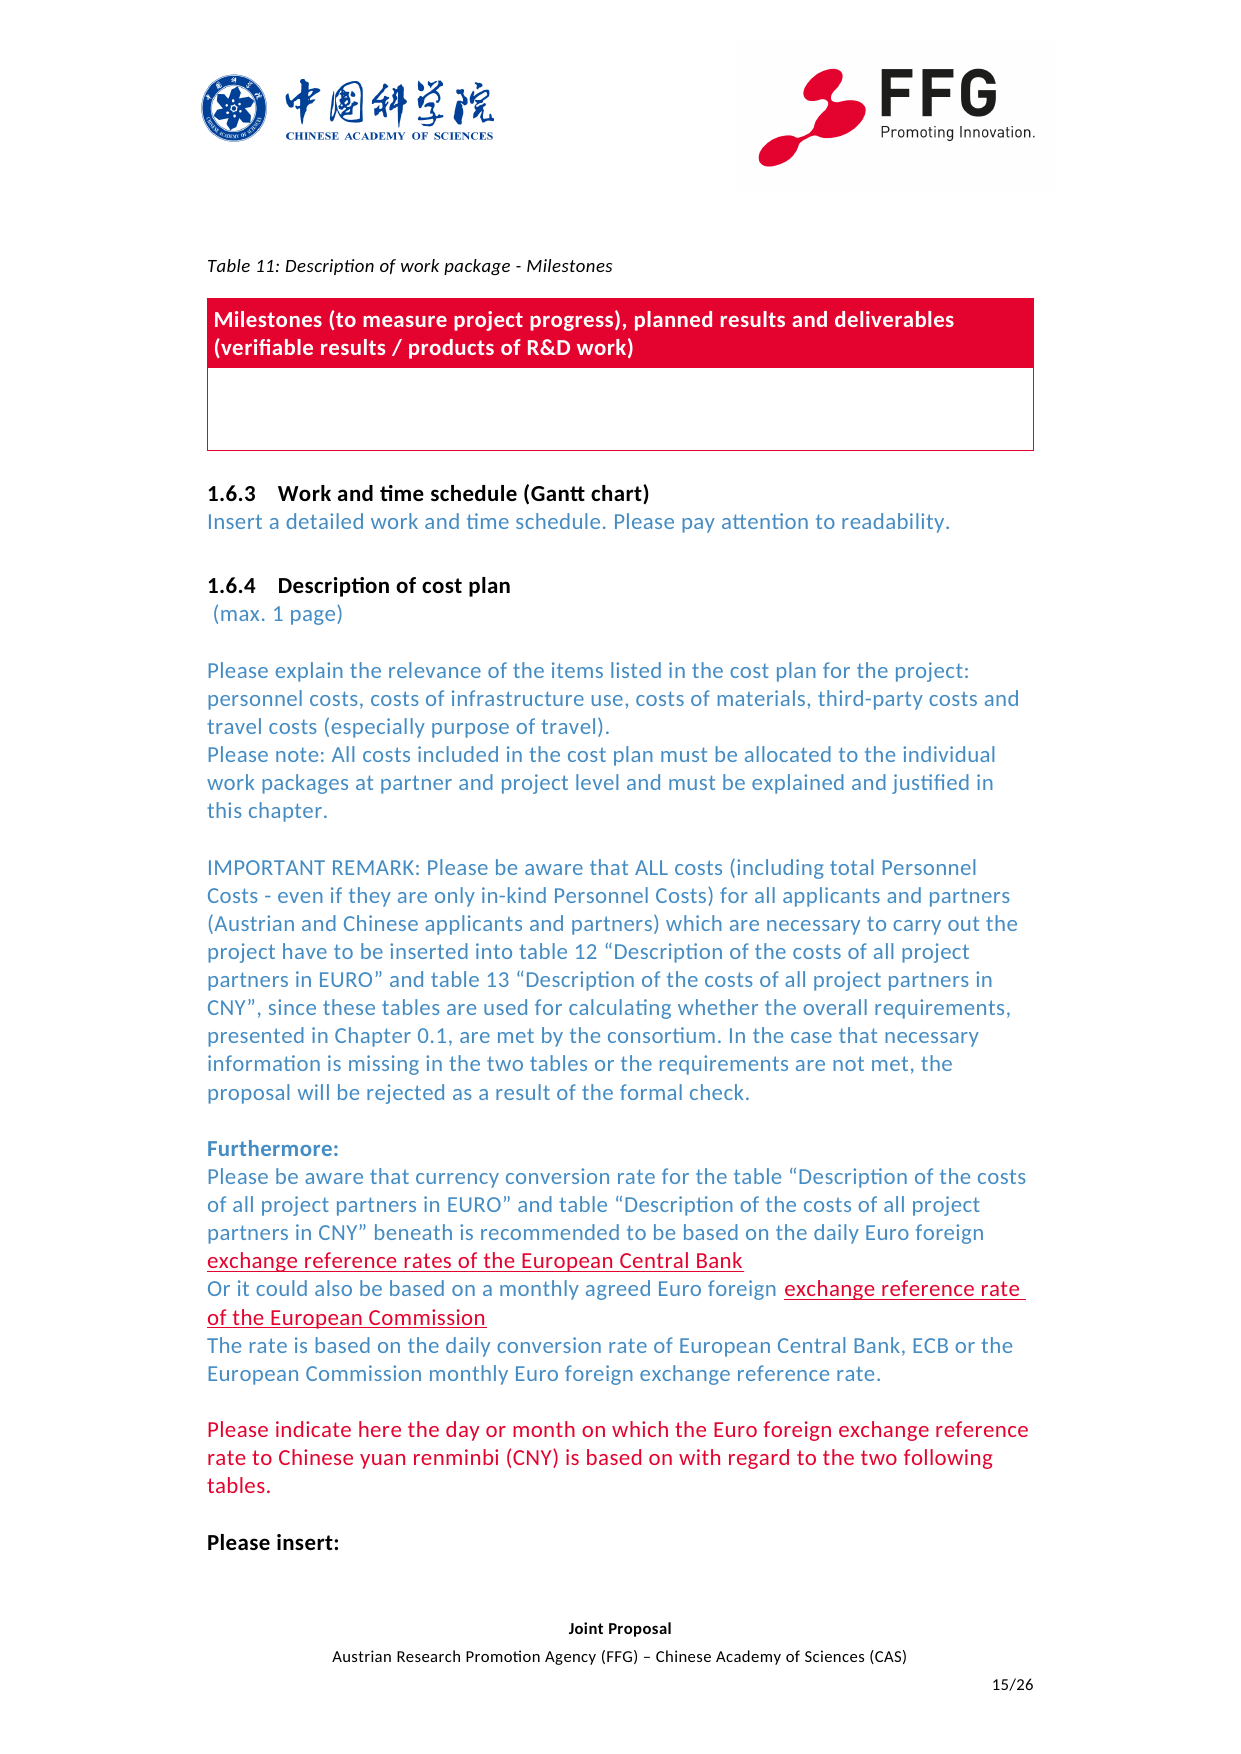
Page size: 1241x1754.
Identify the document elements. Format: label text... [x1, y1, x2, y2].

subtitle Description of cost plan [207, 571, 1033, 599]
text Please explain the relevance of the items listed in the cost plan for the project: personnel costs, costs of infrastructure use, costs of materials, third-party costs and travel costs (especially purpose of travel). [207, 656, 1033, 740]
text IMPORTANT REMARK: Please be aware that ALL costs (including total Personnel Costs - even if they are only in-kind Personnel Costs) for all applicants and partners (Austrian and Chinese applicants and partners) which are necessary to carry out the project have to be inserted into table 12 “Description of the costs of all project partners in EURO” and table 13 “Description of the costs of all project partners in CNY”, since these tables are used for calculating whether the overall requirements, presented in Chapter 0.1, are met by the consortium. In the case that necessary information is missing in the two tables or the requirements are not met, the proposal will be rejected as a result of the formal check. [207, 853, 1033, 1106]
text Please indicate here the day or month on which the Euro foreign exchange reference rate to Chinese yuan renminbi (CNY) is based on with regard to the two following tables. [207, 1415, 1033, 1499]
text Or it could also be based on a monthly agreed Euro foreign exchange reference rate of the European Commission [207, 1274, 1033, 1331]
table_header Milestones (to measure project progress), planned results and deliverables (verifiable results / products of R&D work) [208, 299, 1033, 367]
text Insert a detailed work and time schedule. Please pay attention to readability. [207, 507, 1033, 535]
text Please note: All costs included in the cost plan must be allocated to the individual work packages at partner and project level and must be explained and justified in this chapter. [207, 740, 1033, 824]
text Furthermore: [207, 1134, 1033, 1162]
text The rate is based on the daily conversion rate of European Central Bank, ECB or the European Commission monthly Euro foreign exchange reference rate. [207, 1331, 1033, 1387]
text Table 11: Description of work package - Milestones [207, 254, 1033, 277]
text Please be aware that currency conversion rate for the table “Description of the costs of all project partners in EURO” and table “Description of the costs of all project partners in CNY” beneath is recommended to be based on the daily Euro foreign exchange reference rates of the European Central Bank [207, 1162, 1033, 1274]
table_cell [208, 368, 1033, 449]
text (max. 1 page) [207, 599, 1033, 628]
subtitle Work and time schedule (Gantt chart) [207, 479, 1033, 507]
picture [199, 73, 495, 143]
text Please insert: [207, 1528, 1033, 1556]
picture [731, 41, 1057, 192]
